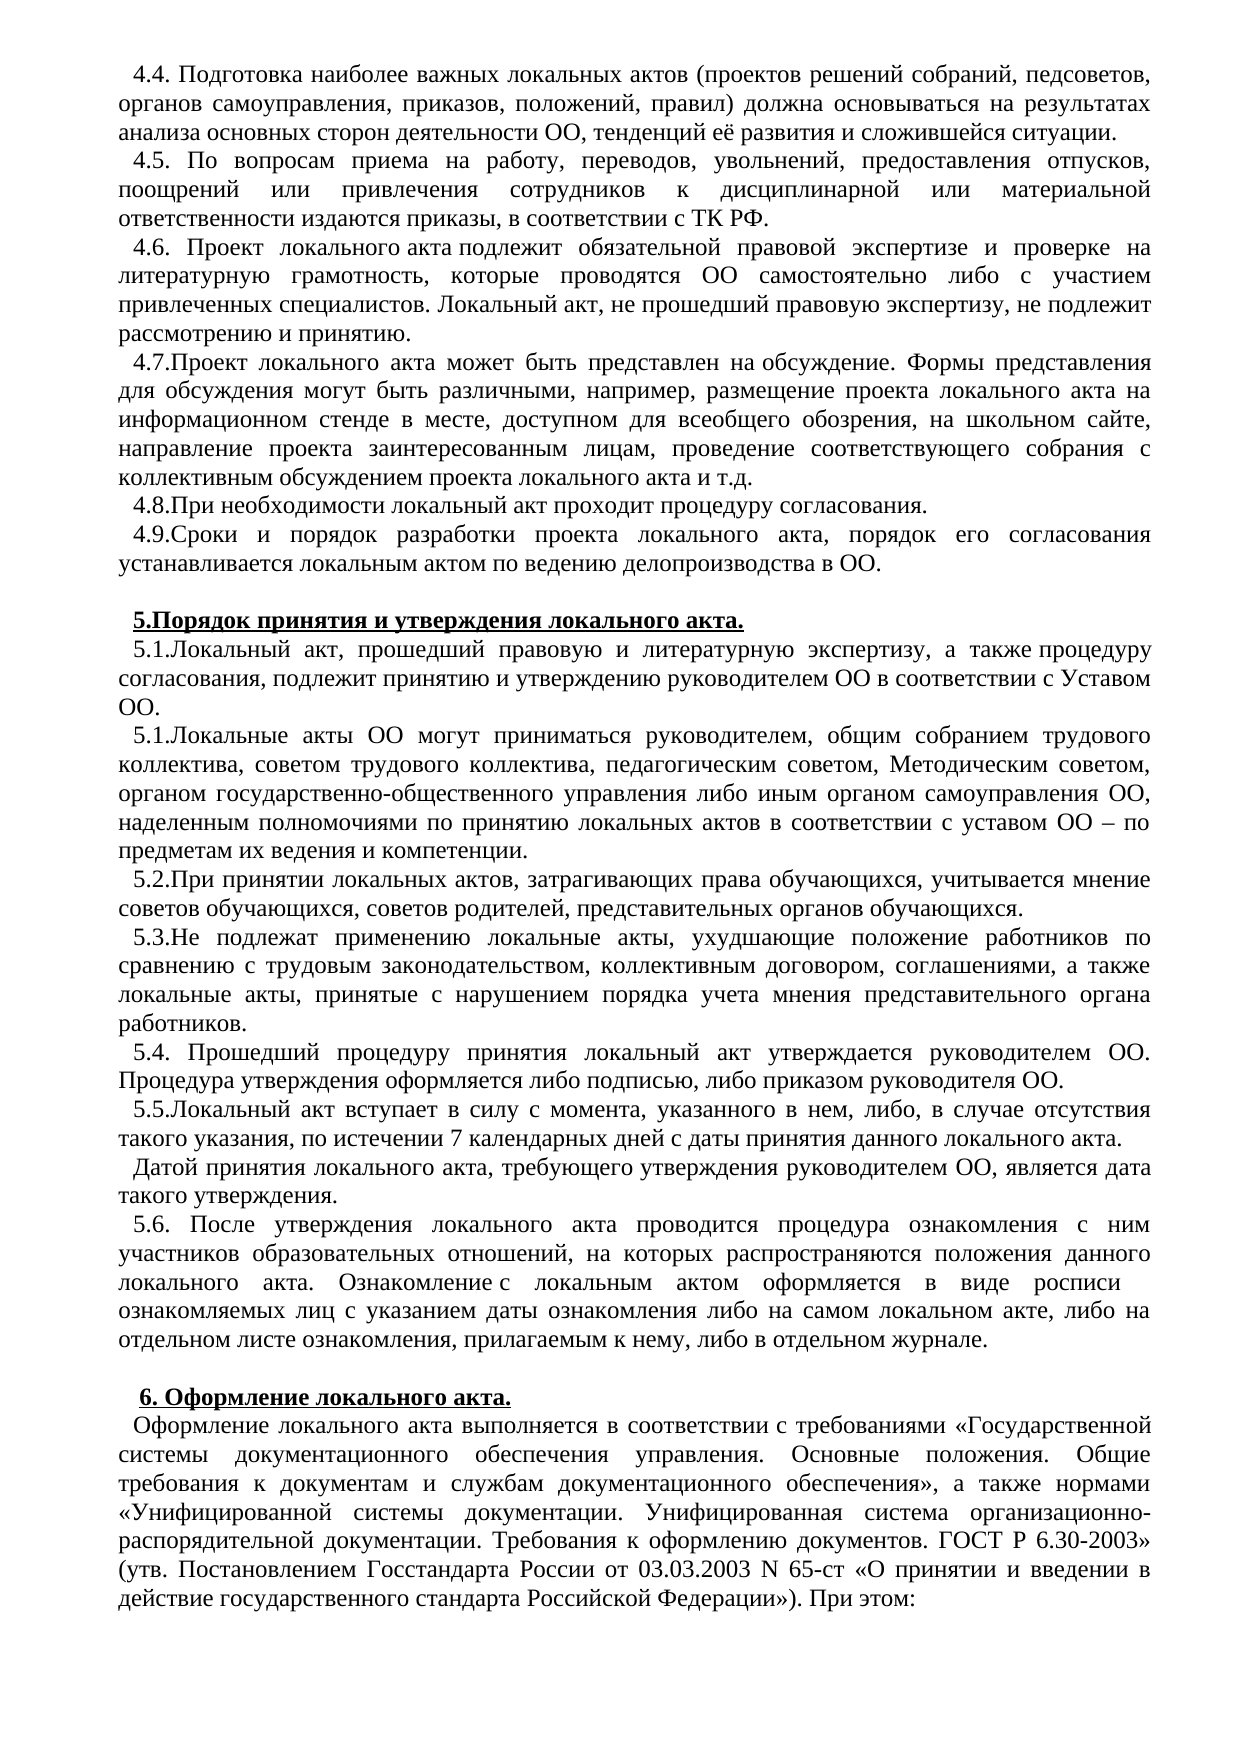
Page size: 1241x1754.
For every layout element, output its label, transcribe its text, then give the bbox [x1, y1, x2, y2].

text 4.4. Подготовка наиболее важных локальных актов (проектов решений собраний, педсоветов, органов самоуправления, приказов, положений, правил) должна основываться на результатах анализа основных сторон деятельности ОО, тенденций её развития и сложившейся ситуации. [118, 59, 1152, 145]
text 4.7.Проект локального акта может быть представлен на обсуждение. Формы представления для обсуждения могут быть различными, например, размещение проекта локального акта на информационном стенде в месте, доступном для всеобщего обозрения, на школьном сайте, направление проекта заинтересованным лицам, проведение соответствующего собрания с коллективным обсуждением проекта локального акта и т.д. [118, 347, 1152, 490]
text Оформление локального акта выполняется в соответствии с требованиями «Государственной системы документационного обеспечения управления. Основные положения. Общие требования к документам и службам документационного обеспечения», а также нормами «Унифицированной системы документации. Унифицированная система организационно-распорядительной документации. Требования к оформлению документов. ГОСТ Р 6.30-2003» (утв. Постановлением Госстандарта России от 03.03.2003 N 65-ст «О принятии и введении в действие государственного стандарта Российской Федерации»). При этом: [118, 1410, 1152, 1612]
text 4.5. По вопросам приема на работу, переводов, увольнений, предоставления отпусков, поощрений или привлечения сотрудников к дисциплинарной или материальной ответственности издаются приказы, в соответствии с ТК РФ. [118, 145, 1152, 232]
text 5.1.Локальные акты ОО могут приниматься руководителем, общим собранием трудового коллектива, советом трудового коллектива, педагогическим советом, Методическим советом, органом государственно-общественного управления либо иным органом самоуправления ОО, наделенным полномочиями по принятию локальных актов в соответствии с уставом ОО – по предметам их ведения и компетенции. [118, 720, 1152, 864]
text 5.3.Не подлежат применению локальные акты, ухудшающие положение работников по сравнению с трудовым законодательством, коллективным договором, соглашениями, а также локальные акты, принятые с нарушением порядка учета мнения представительного органа работников. [118, 922, 1152, 1037]
text 5.Порядок принятия и утверждения локального акта. [118, 605, 1152, 634]
text 5.1.Локальный акт, прошедший правовую и литературную экспертизу, а также процедуру согласования, подлежит принятию и утверждению руководителем ОО в соответствии с Уставом ОО. [118, 634, 1152, 720]
text 5.4. Прошедший процедуру принятия локальный акт утверждается руководителем ОО. Процедура утверждения оформляется либо подписью, либо приказом руководителя ОО. [118, 1037, 1152, 1094]
text 4.6. Проект локального акта подлежит обязательной правовой экспертизе и проверке на литературную грамотность, которые проводятся ОО самостоятельно либо с участием привлеченных специалистов. Локальный акт, не прошедший правовую экспертизу, не подлежит рассмотрению и принятию. [118, 232, 1152, 347]
text 4.8.При необходимости локальный акт проходит процедуру согласования. [118, 490, 1152, 519]
text 5.2.При принятии локальных актов, затрагивающих права обучающихся, учитывается мнение советов обучающихся, советов родителей, представительных органов обучающихся. [118, 864, 1152, 922]
text Датой принятия локального акта, требующего утверждения руководителем ОО, является дата такого утверждения. [118, 1152, 1152, 1209]
text 6. Оформление локального акта. [118, 1382, 1152, 1410]
text 5.6. После утверждения локального акта проводится процедура ознакомления с ним участников образовательных отношений, на которых распространяются положения данного локального акта. Ознакомление с локальным актом оформляется в виде росписи ознакомляемых лиц с указанием даты ознакомления либо на самом локальном акте, либо на отдельном листе ознакомления, прилагаемым к нему, либо в отдельном журнале. [118, 1209, 1152, 1353]
text 4.9.Сроки и порядок разработки проекта локального акта, порядок его согласования устанавливается локальным актом по ведению делопроизводства в ОО. [118, 519, 1152, 577]
text 5.5.Локальный акт вступает в силу с момента, указанного в нем, либо, в случае отсутствия такого указания, по истечении 7 календарных дней с даты принятия данного локального акта. [118, 1094, 1152, 1152]
